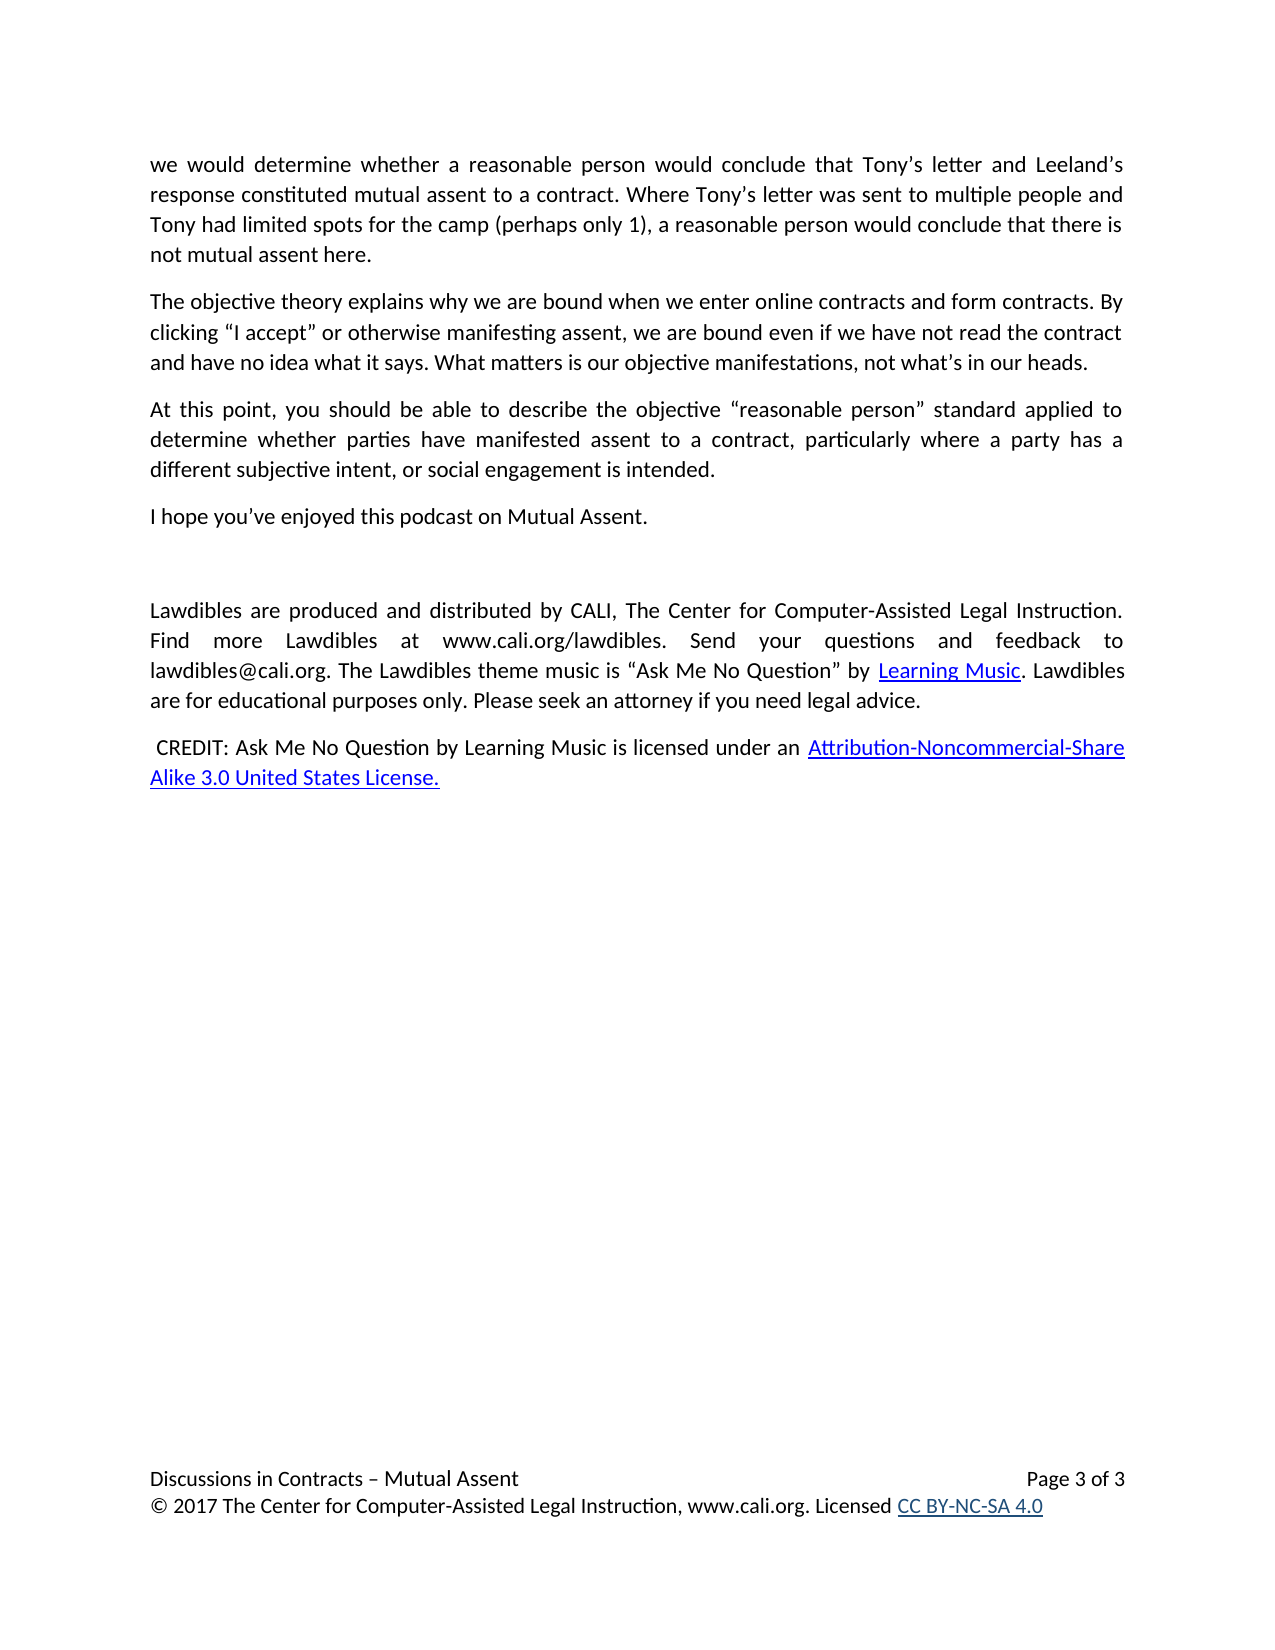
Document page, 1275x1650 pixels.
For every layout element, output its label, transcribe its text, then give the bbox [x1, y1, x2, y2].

text CREDIT: Ask Me No Question by Learning Music is licensed under an Attribution-Noncommercial-Share Alike 3.0 United States License. [150, 733, 1125, 792]
text At this point, you should be able to describe the objective “reasonable person” standard applied to determine whether parties have manifested assent to a contract, particularly where a party has a different subjective intent, or social engagement is intended. [150, 395, 1125, 483]
text The objective theory explains why we are bound when we enter online contracts and form contracts. By clicking “I accept” or otherwise manifesting assent, we are bound even if we have not read the contract and have no idea what it says. What matters is our objective manifestations, not what’s in our heads. [150, 287, 1125, 376]
text I hope you’ve enjoyed this podcast on Mutual Assent. [150, 502, 1125, 530]
text Lawdibles are produced and distributed by CALI, The Center for Computer-Assisted Legal Instruction. Find more Lawdibles at www.cali.org/lawdibles. Send your questions and feedback to lawdibles@cali.org. The Lawdibles theme music is “Ask Me No Question” by Learning Music. Lawdibles are for educational purposes only. Please seek an attorney if you need legal advice. [150, 596, 1125, 714]
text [150, 150, 1125, 269]
